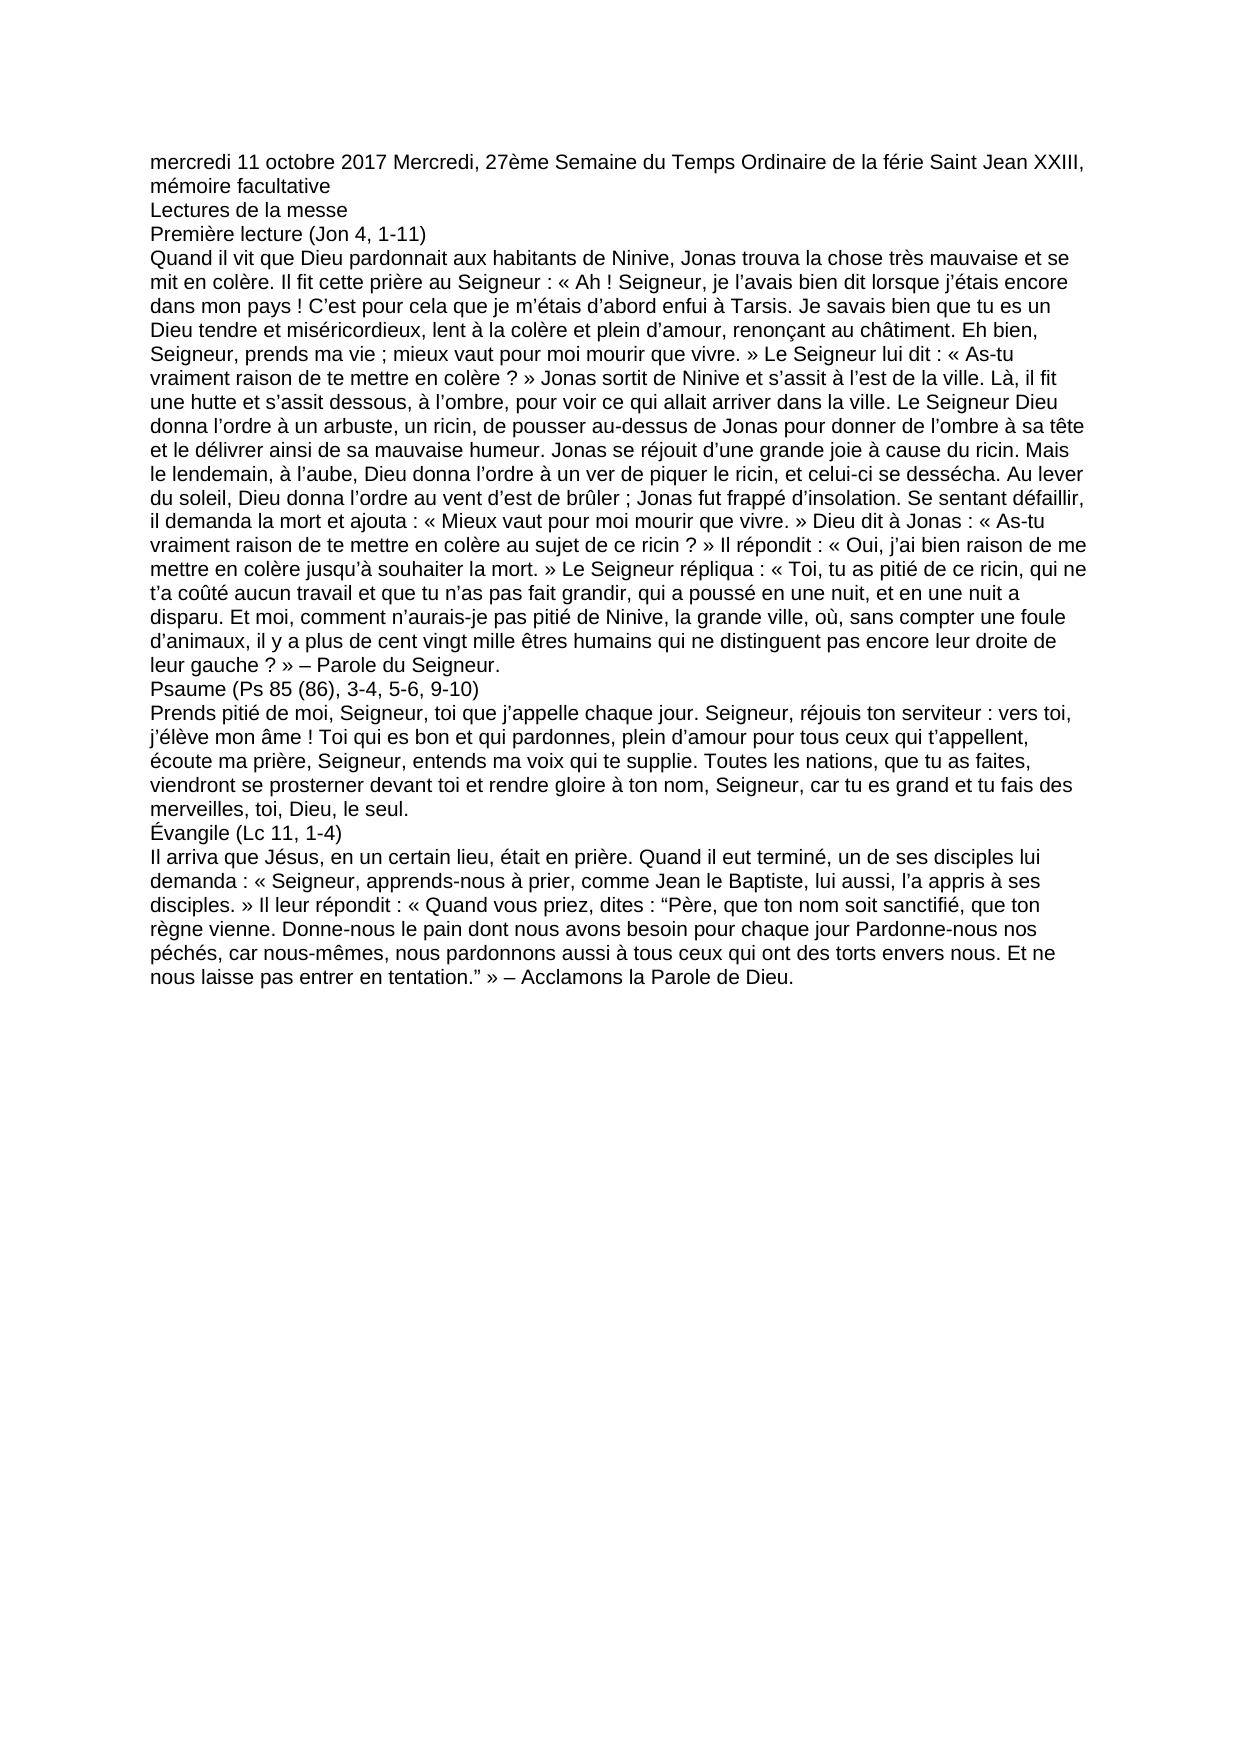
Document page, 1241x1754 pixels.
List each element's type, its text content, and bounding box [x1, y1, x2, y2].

text Prends pitié de moi, Seigneur, toi que j’appelle chaque jour. Seigneur, réjouis ton serviteur : vers toi, j’élève mon âme ! Toi qui es bon et qui pardonnes, plein d’amour pour tous ceux qui t’appellent, écoute ma prière, Seigneur, entends ma voix qui te supplie. Toutes les nations, que tu as faites, viendront se prosterner devant toi et rendre gloire à ton nom, Seigneur, car tu es grand et tu fais des merveilles, toi, Dieu, le seul. [150, 701, 1090, 821]
text Quand il vit que Dieu pardonnait aux habitants de Ninive, Jonas trouva la chose très mauvaise et se mit en colère. Il fit cette prière au Seigneur : « Ah ! Seigneur, je l’avais bien dit lorsque j’étais encore dans mon pays ! C’est pour cela que je m’étais d’abord enfui à Tarsis. Je savais bien que tu es un Dieu tendre et miséricordieux, lent à la colère et plein d’amour, renonçant au châtiment. Eh bien, Seigneur, prends ma vie ; mieux vaut pour moi mourir que vivre. » Le Seigneur lui dit : « As-tu vraiment raison de te mettre en colère ? » Jonas sortit de Ninive et s’assit à l’est de la ville. Là, il fit une hutte et s’assit dessous, à l’ombre, pour voir ce qui allait arriver dans la ville. Le Seigneur Dieu donna l’ordre à un arbuste, un ricin, de pousser au-dessus de Jonas pour donner de l’ombre à sa tête et le délivrer ainsi de sa mauvaise humeur. Jonas se réjouit d’une grande joie à cause du ricin. Mais le lendemain, à l’aube, Dieu donna l’ordre à un ver de piquer le ricin, et celui-ci se dessécha. Au lever du soleil, Dieu donna l’ordre au vent d’est de brûler ; Jonas fut frappé d’insolation. Se sentant défaillir, il demanda la mort et ajouta : « Mieux vaut pour moi mourir que vivre. » Dieu dit à Jonas : « As-tu vraiment raison de te mettre en colère au sujet de ce ricin ? » Il répondit : « Oui, j’ai bien raison de me mettre en colère jusqu’à souhaiter la mort. » Le Seigneur répliqua : « Toi, tu as pitié de ce ricin, qui ne t’a coûté aucun travail et que tu n’as pas fait grandir, qui a poussé en une nuit, et en une nuit a disparu. Et moi, comment n’aurais-je pas pitié de Ninive, la grande ville, où, sans compter une foule d’animaux, il y a plus de cent vingt mille êtres humains qui ne distinguent pas encore leur droite de leur gauche ? » – Parole du Seigneur. [150, 246, 1090, 677]
text Il arriva que Jésus, en un certain lieu, était en prière. Quand il eut terminé, un de ses disciples lui demanda : « Seigneur, apprends-nous à prier, comme Jean le Baptiste, lui aussi, l’a appris à ses disciples. » Il leur répondit : « Quand vous priez, dites : “Père, que ton nom soit sanctifié, que ton règne vienne. Donne-nous le pain dont nous avons besoin pour chaque jour Pardonne-nous nos péchés, car nous-mêmes, nous pardonnons aussi à tous ceux qui ont des torts envers nous. Et ne nous laisse pas entrer en tentation.” » – Acclamons la Parole de Dieu. [150, 845, 1090, 988]
